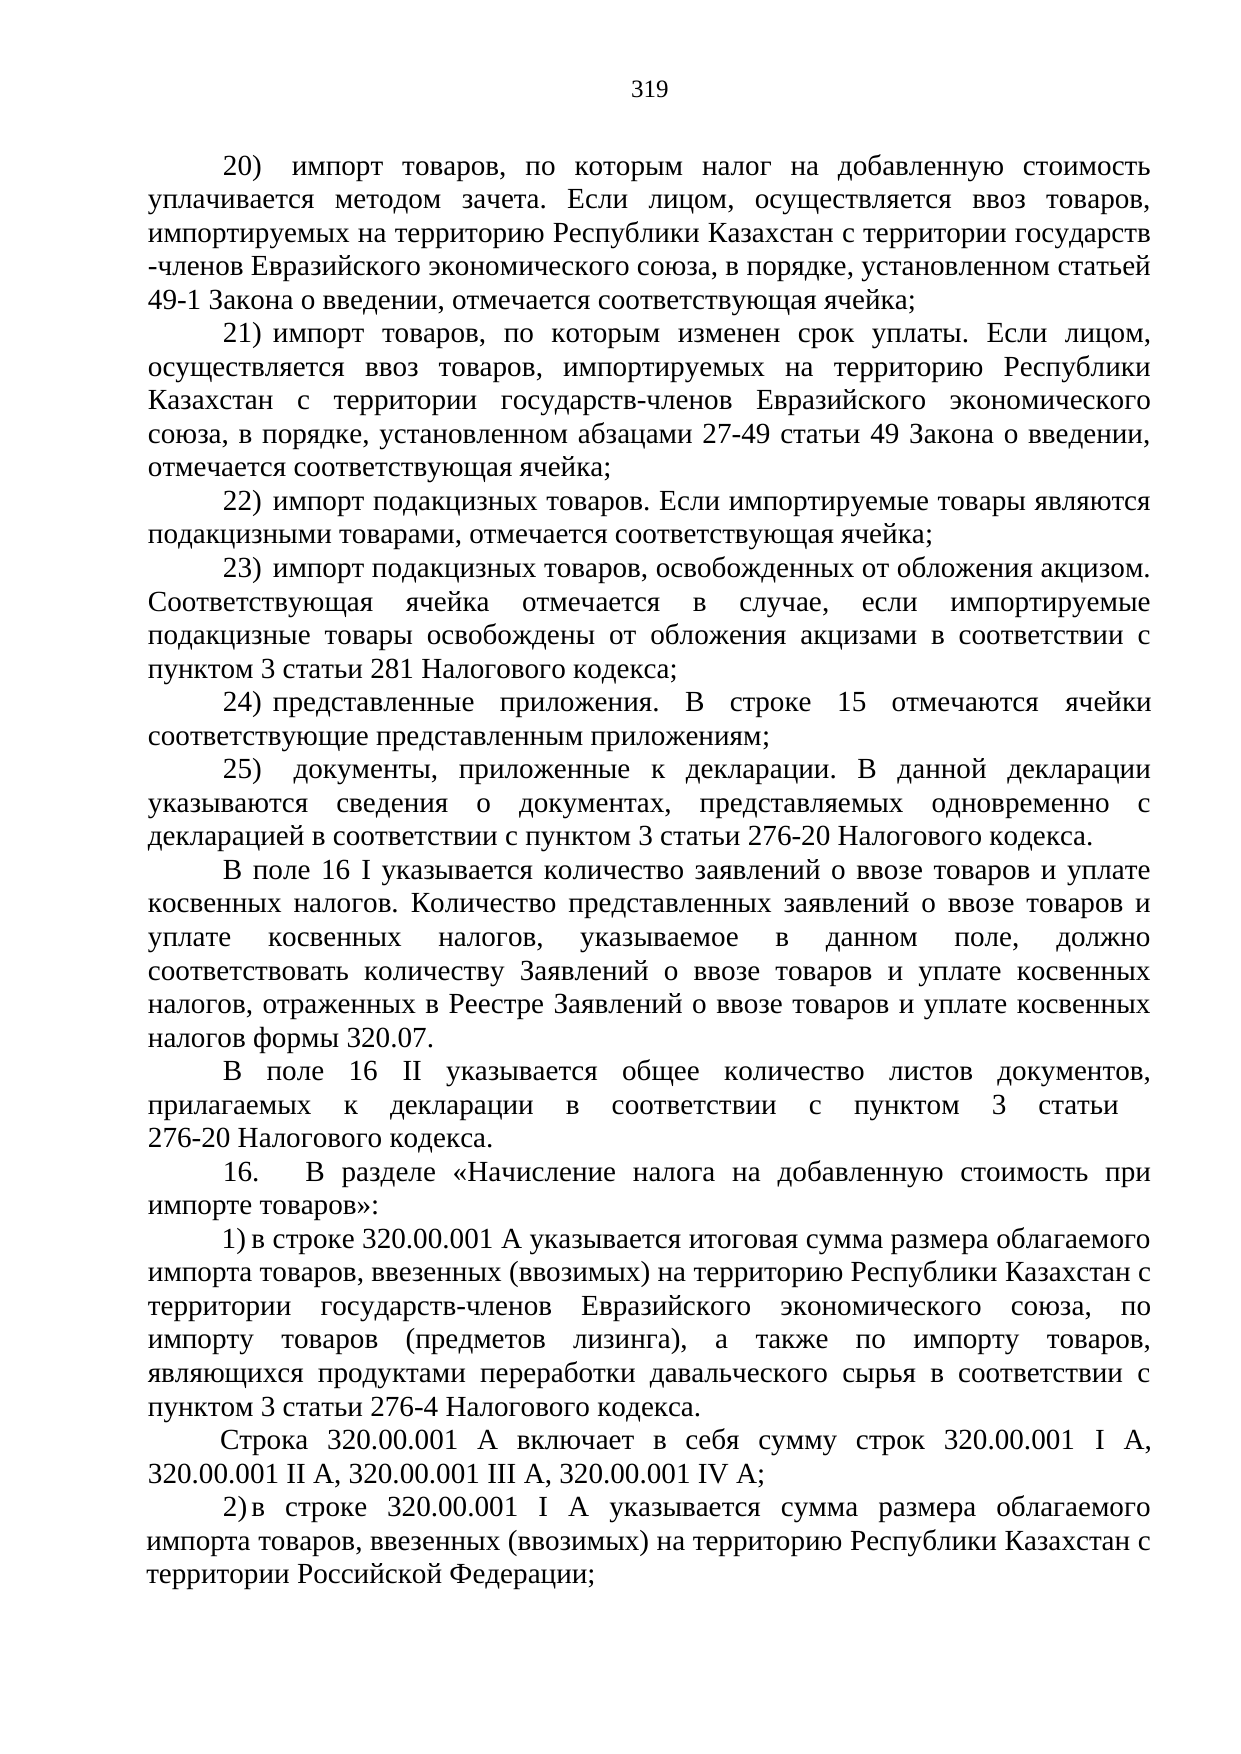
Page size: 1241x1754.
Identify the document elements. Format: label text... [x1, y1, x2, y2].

list импорт товаров, по которым изменен срок уплаты. Если лицом, осуществляется ввоз товаров, импортируемых на территорию Республики Казахстан с территории государств-членов Евразийского экономического союза, в порядке, установленном абзацами 27-49 статьи 49 Закона о введении, отмечается соответствующая ячейка; [148, 315, 1152, 483]
list импорт подакцизных товаров. Если импортируемые товары являются подакцизными товарами, отмечается соответствующая ячейка; [148, 483, 1152, 550]
list в строке 320.00.001 А указывается итоговая сумма размера облагаемого импорта товаров, ввезенных (ввозимых) на территорию Республики Казахстан с территории государств-членов Евразийского экономического союза, по импорту товаров (предметов лизинга), а также по импорту товаров, являющихся продуктами переработки давальческого сырья в соответствии с пунктом 3 статьи 276-4 Налогового кодекса. [148, 1221, 1152, 1422]
text В поле 16 I указывается количество заявлений о ввозе товаров и уплате косвенных налогов. Количество представленных заявлений о ввозе товаров и уплате косвенных налогов, указываемое в данном поле, должно соответствовать количеству Заявлений о ввозе товаров и уплате косвенных налогов, отраженных в Реестре Заявлений о ввозе товаров и уплате косвенных налогов формы 320.07. [148, 852, 1152, 1053]
list в строке 320.00.001 I А указывается сумма размера облагаемого импорта товаров, ввезенных (ввозимых) на территорию Республики Казахстан с территории Российской Федерации; [146, 1489, 1152, 1590]
text В поле 16 II указывается общее количество листов документов, прилагаемых к декларации в соответствии с пунктом 3 статьи 276-20 Налогового кодекса. [148, 1053, 1152, 1154]
list импорт подакцизных товаров, освобожденных от обложения акцизом. Соответствующая ячейка отмечается в случае, если импортируемые подакцизные товары освобождены от обложения акцизами в соответствии с пунктом 3 статьи 281 Налогового кодекса; [148, 550, 1152, 684]
list импорт товаров, по которым налог на добавленную стоимость уплачивается методом зачета. Если лицом, осуществляется ввоз товаров, импортируемых на территорию Республики Казахстан с территории государств -членов Евразийского экономического союза, в порядке, установленном статьей 49-1 Закона о введении, отмечается соответствующая ячейка; [148, 148, 1152, 315]
list документы, приложенные к декларации. В данной декларации указываются сведения о документах, представляемых одновременно с декларацией в соответствии с пунктом 3 статьи 276-20 Налогового кодекса. [148, 751, 1152, 852]
list представленные приложения. В строке 15 отмечаются ячейки соответствующие представленным приложениям; [148, 684, 1152, 751]
text Строка 320.00.001 А включает в себя сумму строк 320.00.001 I А, 320.00.001 II А, 320.00.001 III А, 320.00.001 IV А; [148, 1422, 1152, 1489]
list В разделе «Начисление налога на добавленную стоимость при импорте товаров»: [148, 1154, 1152, 1221]
